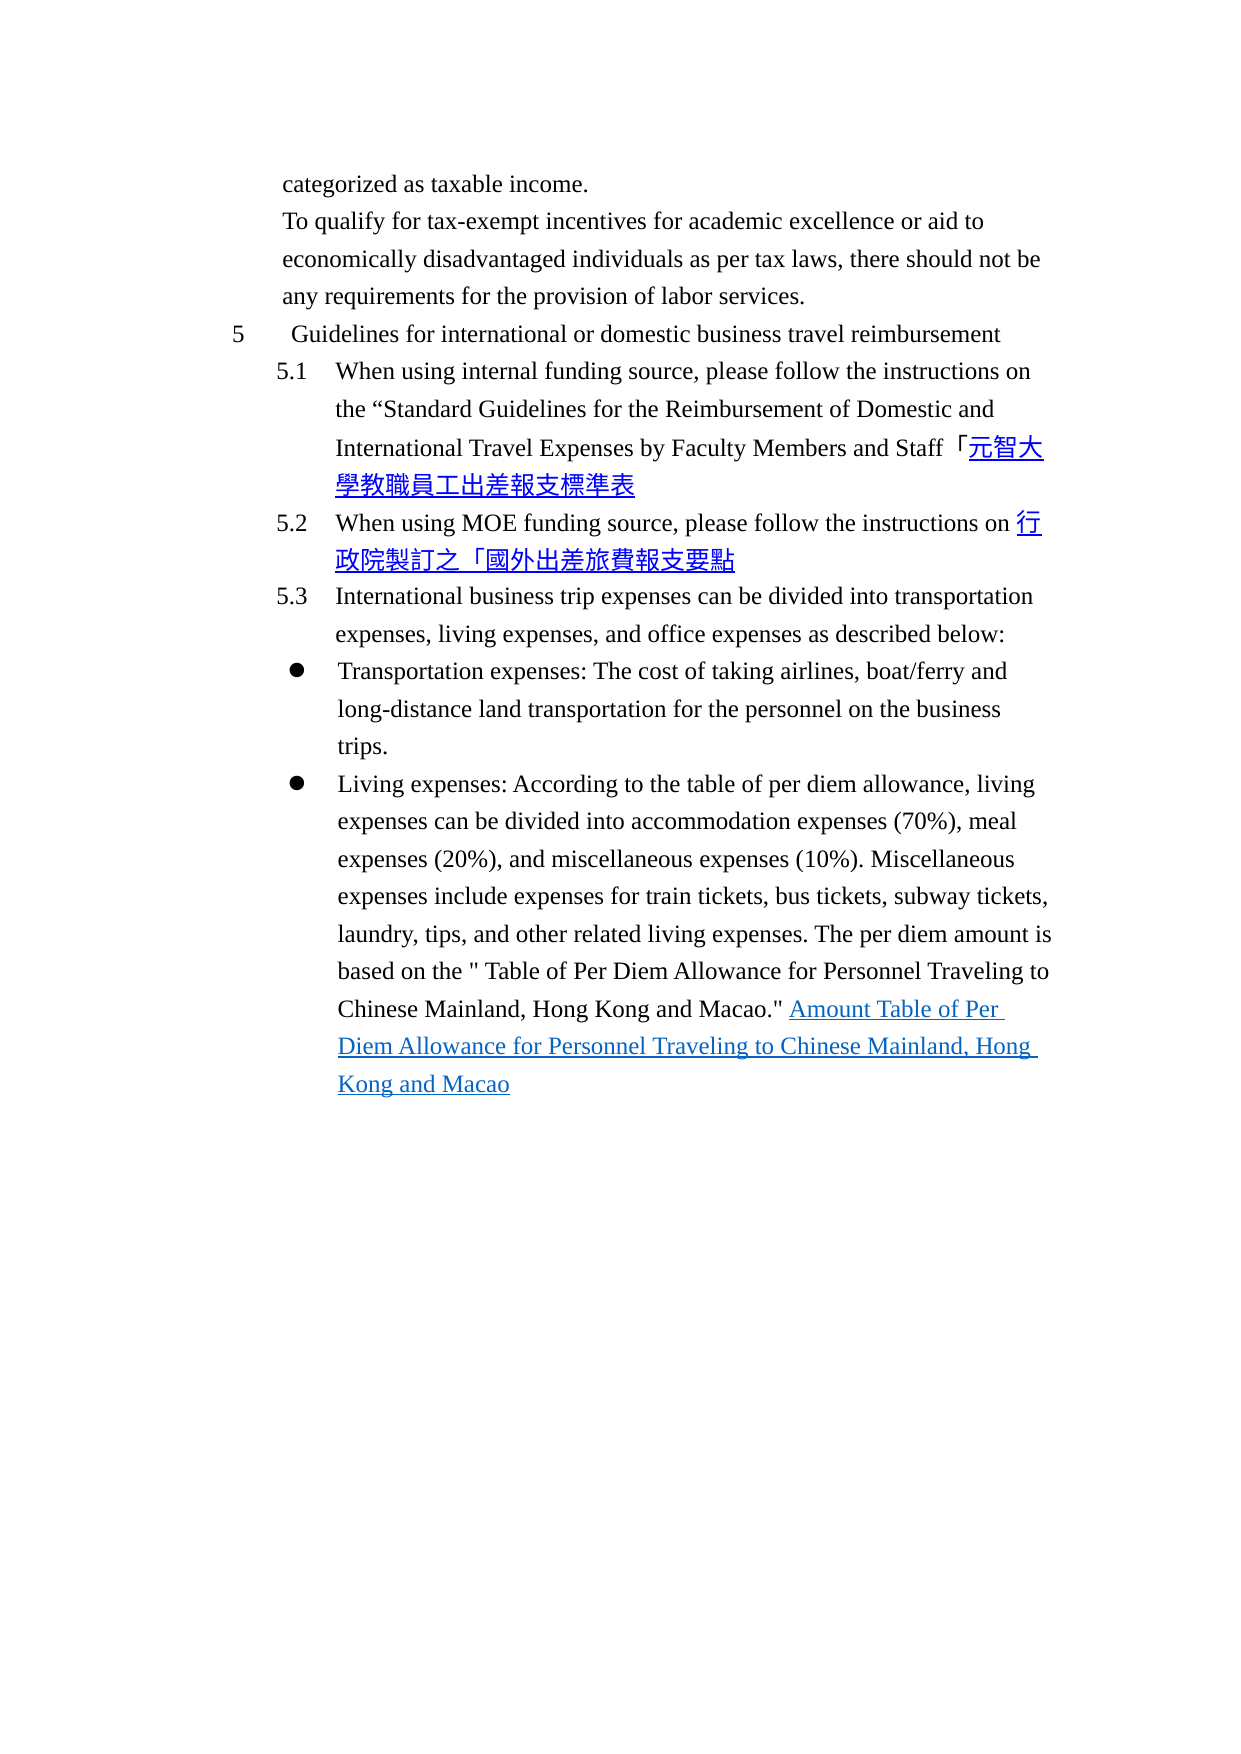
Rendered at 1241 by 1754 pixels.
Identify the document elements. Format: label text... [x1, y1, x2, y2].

subtitle Guidelines for international or domestic business travel reimbursement [232, 314, 1053, 352]
subtitle When using MOE funding source, please follow the instructions on 行政院製訂之「國外出差旅費報支要點 [276, 502, 1053, 577]
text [282, 164, 1053, 202]
list Transportation expenses: The cost of taking airlines, boat/ferry and long-distance land transportation for the personnel on the business trips. [287, 652, 1053, 764]
text To qualify for tax-exempt incentives for academic excellence or aid to economically disadvantaged individuals as per tax laws, there should not be any requirements for the provision of labor services. [282, 202, 1053, 314]
list Living expenses: According to the table of per diem allowance, living expenses can be divided into accommodation expenses (70%), meal expenses (20%), and miscellaneous expenses (10%). Miscellaneous expenses include expenses for train tickets, bus tickets, subway tickets, laundry, tips, and other related living expenses. The per diem amount is based on the " Table of Per Diem Allowance for Personnel Traveling to Chinese Mainland, Hong Kong and Macao." Amount Table of Per Diem Allowance for Personnel Traveling to Chinese Mainland, Hong Kong and Macao [287, 764, 1053, 1102]
subtitle When using internal funding source, please follow the instructions on the “Standard Guidelines for the Reimbursement of Domestic and International Travel Expenses by Faculty Members and Staff「元智大學教職員工出差報支標準表 [276, 352, 1053, 502]
subtitle International business trip expenses can be divided into transportation expenses, living expenses, and office expenses as described below: [276, 577, 1053, 652]
